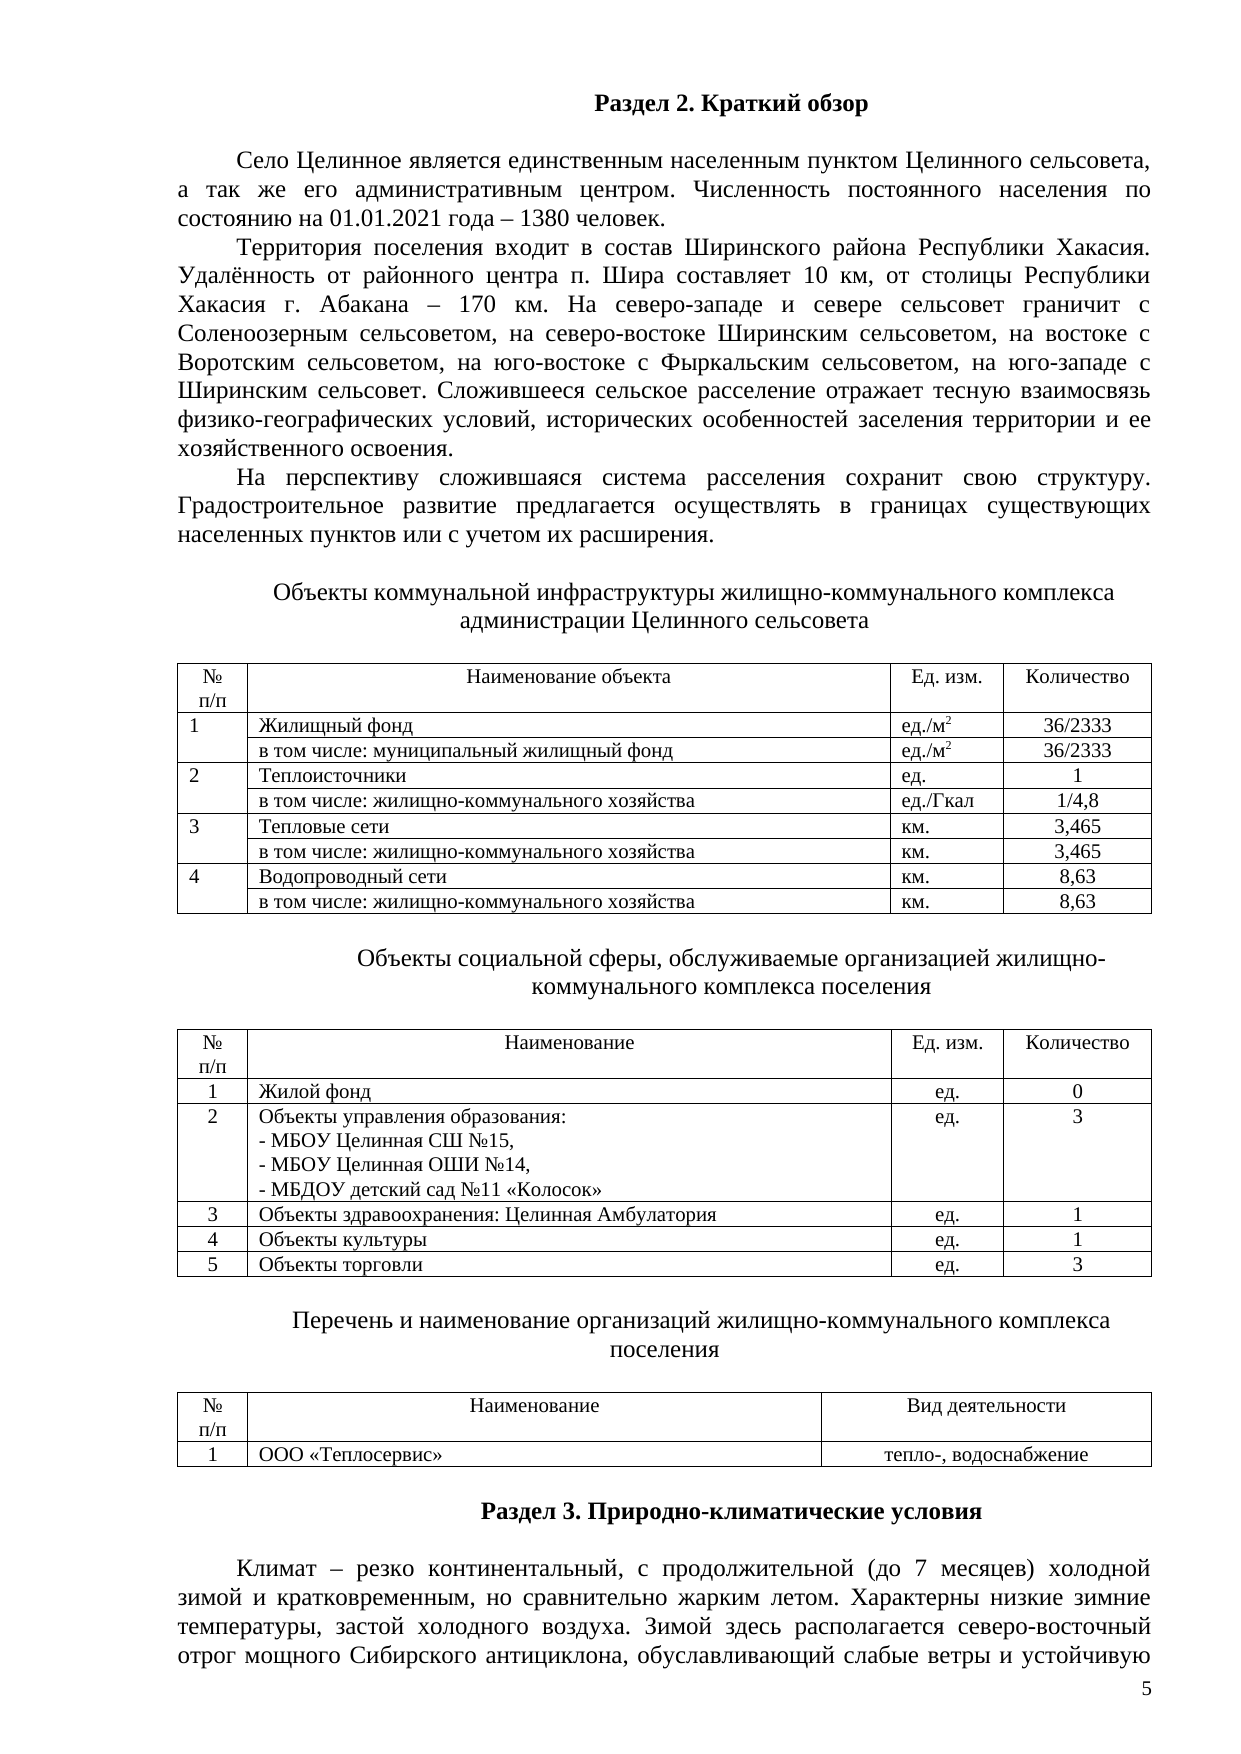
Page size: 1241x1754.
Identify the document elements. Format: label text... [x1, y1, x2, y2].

list На перспективу сложившаяся система расселения сохранит свою структуру. Градостроительное развитие предлагается осуществлять в границах существующих населенных пунктов или с учетом их расширения. [177, 462, 1152, 548]
table_cell км. [891, 839, 1003, 863]
table_cell в том числе: жилищно-коммунального хозяйства [248, 889, 890, 913]
table_cell Объекты торговли [248, 1252, 891, 1276]
table_cell 8,63 [1004, 864, 1151, 888]
table_cell ед. [892, 1079, 1003, 1103]
table_cell ед. [891, 763, 1003, 787]
table_cell км. [891, 814, 1003, 838]
table_header № п/п [178, 1030, 247, 1078]
table_header Количество [1004, 1030, 1151, 1078]
table_cell ед./Гкал [891, 789, 1003, 812]
table_header № п/п [178, 664, 247, 712]
list Объекты коммунальной инфраструктуры жилищно-коммунального комплекса администрации Целинного сельсовета [177, 577, 1152, 634]
table_header Ед. изм. [892, 1030, 1003, 1078]
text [177, 1553, 1152, 1668]
table_cell 4 [178, 1227, 247, 1251]
table_cell 4 [178, 864, 247, 913]
table_cell ед./м2 [891, 713, 1003, 737]
table_cell 1 [1004, 763, 1151, 787]
list Территория поселения входит в состав Ширинского района Республики Хакасия. Удалённость от районного центра п. Шира составляет 10 км, от столицы Республики Хакасия г. Абакана – 170 км. На северо-западе и севере сельсовет граничит с Соленоозерным сельсоветом, на северо-востоке Ширинским сельсоветом, на востоке с Воротским сельсоветом, на юго-востоке с Фыркальским сельсоветом, на юго-западе с Ширинским сельсовет. Сложившееся сельское расселение отражает тесную взаимосвязь физико-географических условий, исторических особенностей заселения территории и ее хозяйственного освоения. [177, 232, 1152, 462]
table_cell ед. [892, 1252, 1003, 1276]
table_cell ед. [892, 1202, 1003, 1226]
table_cell ед./м2 [891, 738, 1003, 762]
table_cell Жилой фонд [248, 1079, 891, 1103]
table_cell 3 [1004, 1104, 1151, 1201]
table_header Наименование [248, 1030, 891, 1078]
table_cell 1 [1004, 1202, 1151, 1226]
table_cell 1 [178, 1442, 247, 1466]
table_cell Объекты культуры [248, 1227, 891, 1251]
table_cell в том числе: муниципальный жилищный фонд [248, 738, 890, 762]
table_cell 8,63 [1004, 889, 1151, 913]
table_cell ООО «Теплосервис» [248, 1442, 821, 1466]
table_cell 3 [178, 814, 247, 863]
table_cell 36/2333 [1004, 738, 1151, 762]
table_cell ед. [892, 1104, 1003, 1201]
list Раздел 3. Природно-климатические условия [311, 1496, 1152, 1525]
table_cell в том числе: жилищно-коммунального хозяйства [248, 839, 890, 863]
table_cell Жилищный фонд [248, 713, 890, 737]
table_cell Тепловые сети [248, 814, 890, 838]
table_header Количество [1004, 664, 1151, 712]
table_cell тепло-, водоснабжение [822, 1442, 1151, 1466]
list Перечень и наименование организаций жилищно-коммунального комплекса поселения [177, 1306, 1152, 1363]
table_cell Объекты управления образования: - МБОУ Целинная СШ №15, - МБОУ Целинная ОШИ №14, - МБДОУ детский сад №11 «Колосок» [248, 1104, 891, 1201]
list Объекты социальной сферы, обслуживаемые организацией жилищно-коммунального комплекса поселения [311, 943, 1152, 1000]
table_cell 2 [178, 763, 247, 812]
table_cell 3,465 [1004, 814, 1151, 838]
table_cell 2 [178, 1104, 247, 1201]
table_cell в том числе: жилищно-коммунального хозяйства [248, 789, 890, 812]
table_header Наименование объекта [248, 664, 890, 712]
table_cell 36/2333 [1004, 713, 1151, 737]
table_cell 3 [178, 1202, 247, 1226]
table_cell 3,465 [1004, 839, 1151, 863]
table_cell 0 [1004, 1079, 1151, 1103]
table_cell 3 [1004, 1252, 1151, 1276]
table_cell км. [891, 889, 1003, 913]
table_cell Объекты здравоохранения: Целинная Амбулатория [248, 1202, 891, 1226]
table_header № п/п [178, 1393, 247, 1441]
table_cell 1 [1004, 1227, 1151, 1251]
list Село Целинное является единственным населенным пунктом Целинного сельсовета, а так же его административным центром. Численность постоянного населения по состоянию на 01.01.2021 года – 1380 человек. [177, 145, 1152, 232]
table_cell 1 [178, 1079, 247, 1103]
table_cell 1 [178, 713, 247, 762]
table_header Вид деятельности [822, 1393, 1151, 1441]
table_cell Теплоисточники [248, 763, 890, 787]
table_cell км. [891, 864, 1003, 888]
table_cell Водопроводный сети [248, 864, 890, 888]
table_header Ед. изм. [891, 664, 1003, 712]
table_cell 5 [178, 1252, 247, 1276]
table_header Наименование [248, 1393, 821, 1441]
table_cell 1/4,8 [1004, 789, 1151, 812]
list Раздел 2. Краткий обзор [311, 88, 1152, 117]
table_cell ед. [892, 1227, 1003, 1251]
